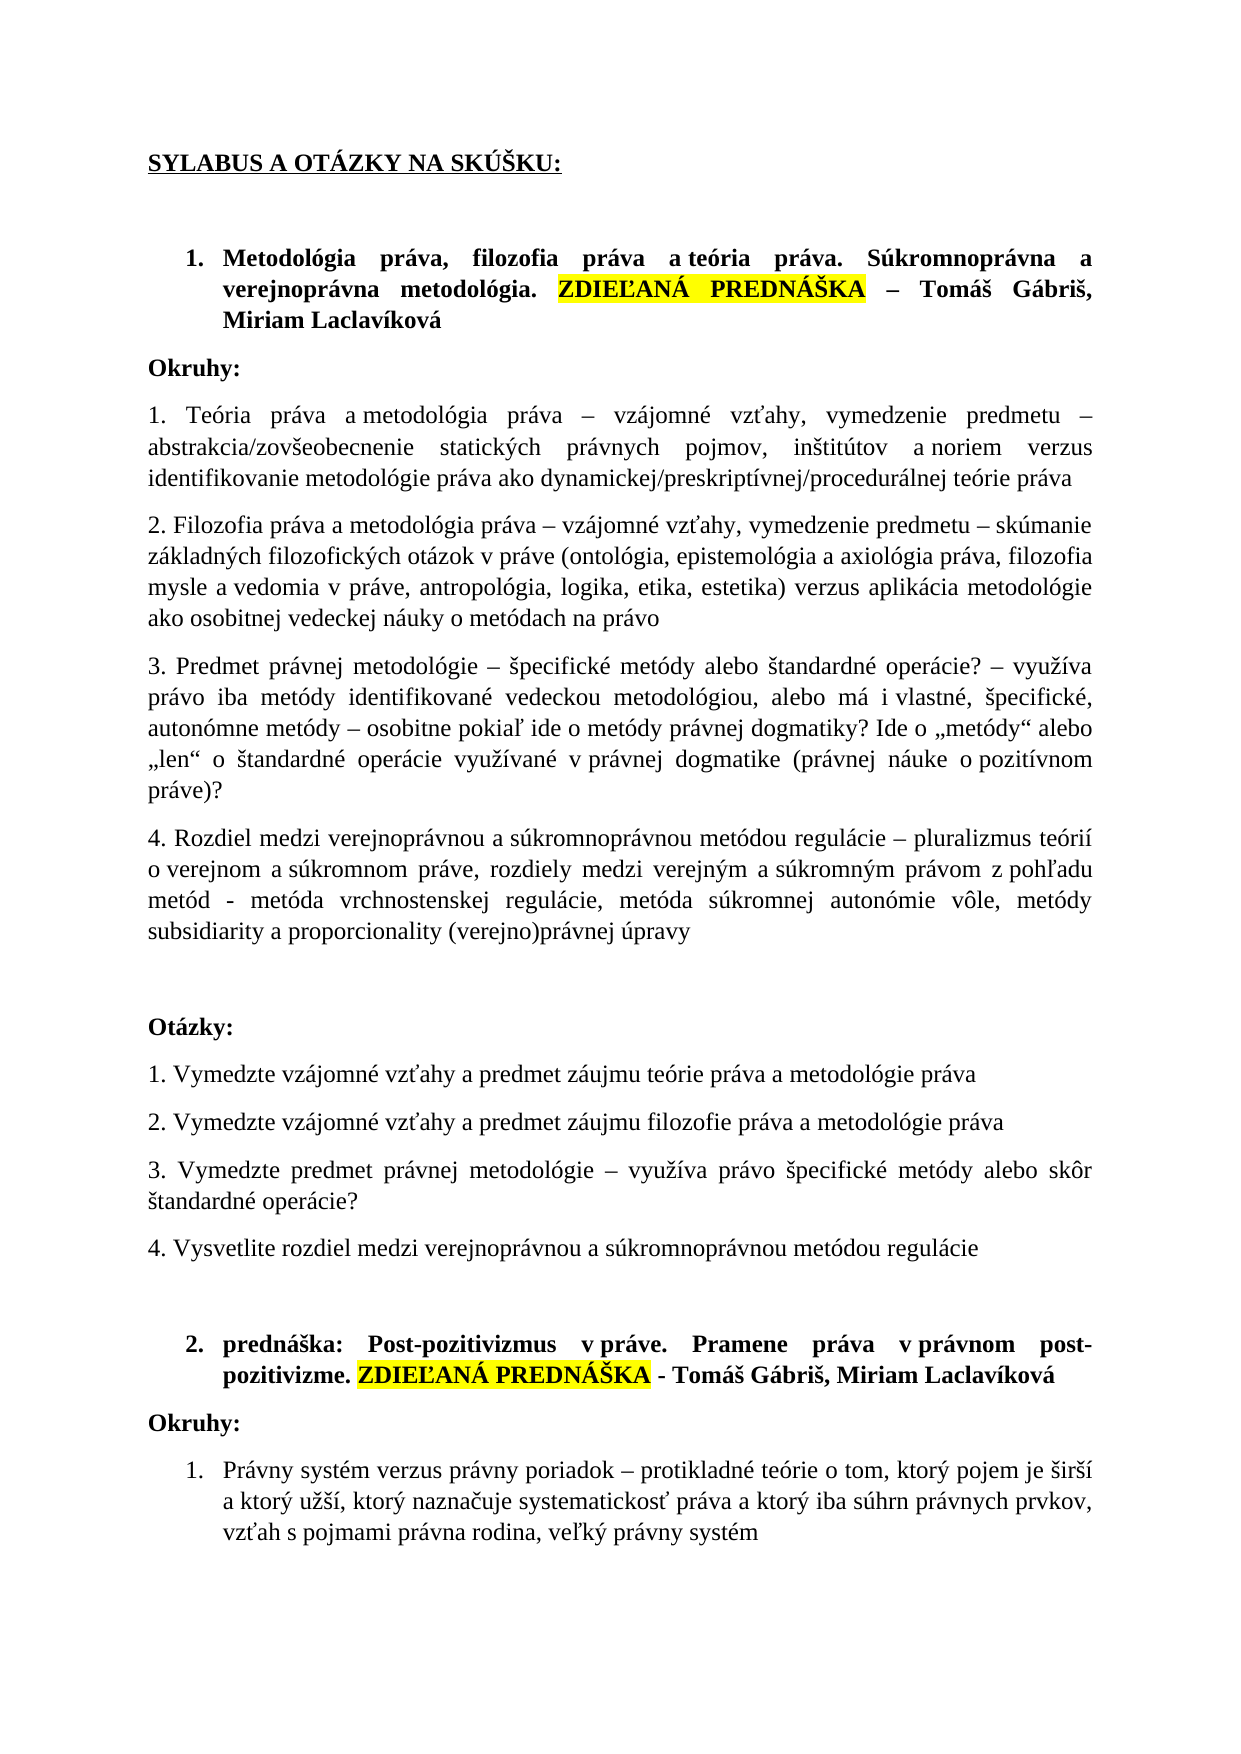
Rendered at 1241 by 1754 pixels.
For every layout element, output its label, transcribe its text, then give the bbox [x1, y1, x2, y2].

text Okruhy: [148, 353, 1093, 382]
text 2. Vymedzte vzájomné vzťahy a predmet záujmu filozofie práva a metodológie práva [148, 1107, 1093, 1136]
text Otázky: [148, 1012, 1093, 1040]
list prednáška: Post-pozitivizmus v práve. Pramene práva v právnom post-pozitivizme. ZDIEĽANÁ PREDNÁŠKA - Tomáš Gábriš, Miriam Laclavíková [185, 1329, 1093, 1389]
text 1. Vymedzte vzájomné vzťahy a predmet záujmu teórie práva a metodológie práva [148, 1059, 1093, 1088]
text Okruhy: [148, 1408, 1093, 1436]
text 4. Rozdiel medzi verejnoprávnou a súkromnoprávnou metódou regulácie – pluralizmus teórií o verejnom a súkromnom práve, rozdiely medzi verejným a súkromným právom z pohľadu metód - metóda vrchnostenskej regulácie, metóda súkromnej autonómie vôle, metódy subsidiarity a proporcionality (verejno)právnej úpravy [148, 823, 1093, 945]
text SYLABUS A OTÁZKY NA SKÚŠKU: [148, 148, 1093, 176]
text 3. Predmet právnej metodológie – špecifické metódy alebo štandardné operácie? – využíva právo iba metódy identifikované vedeckou metodológiou, alebo má i vlastné, špecifické, autonómne metódy – osobitne pokiaľ ide o metódy právnej dogmatiky? Ide o „metódy“ alebo „len“ o štandardné operácie využívané v právnej dogmatike (právnej náuke o pozitívnom práve)? [148, 651, 1093, 804]
text 1. Teória práva a metodológia práva – vzájomné vzťahy, vymedzenie predmetu – abstrakcia/zovšeobecnenie statických právnych pojmov, inštitútov a noriem verzus identifikovanie metodológie práva ako dynamickej/preskriptívnej/procedurálnej teórie práva [148, 401, 1093, 491]
text 3. Vymedzte predmet právnej metodológie – využíva právo špecifické metódy alebo skôr štandardné operácie? [148, 1155, 1093, 1214]
list Právny systém verzus právny poriadok – protikladné teórie o tom, ktorý pojem je širší a ktorý užší, ktorý naznačuje systematickosť práva a ktorý iba súhrn právnych prvkov, vzťah s pojmami právna rodina, veľký právny systém [185, 1455, 1093, 1546]
text 4. Vysvetlite rozdiel medzi verejnoprávnou a súkromnoprávnou metódou regulácie [148, 1233, 1093, 1262]
text 2. Filozofia práva a metodológia práva – vzájomné vzťahy, vymedzenie predmetu – skúmanie základných filozofických otázok v práve (ontológia, epistemológia a axiológia práva, filozofia mysle a vedomia v práve, antropológia, logika, etika, estetika) verzus aplikácia metodológie ako osobitnej vedeckej náuky o metódach na právo [148, 510, 1093, 632]
list Metodológia práva, filozofia práva a teória práva. Súkromnoprávna a verejnoprávna metodológia. ZDIEĽANÁ PREDNÁŠKA – Tomáš Gábriš, Miriam Laclavíková [185, 243, 1093, 334]
